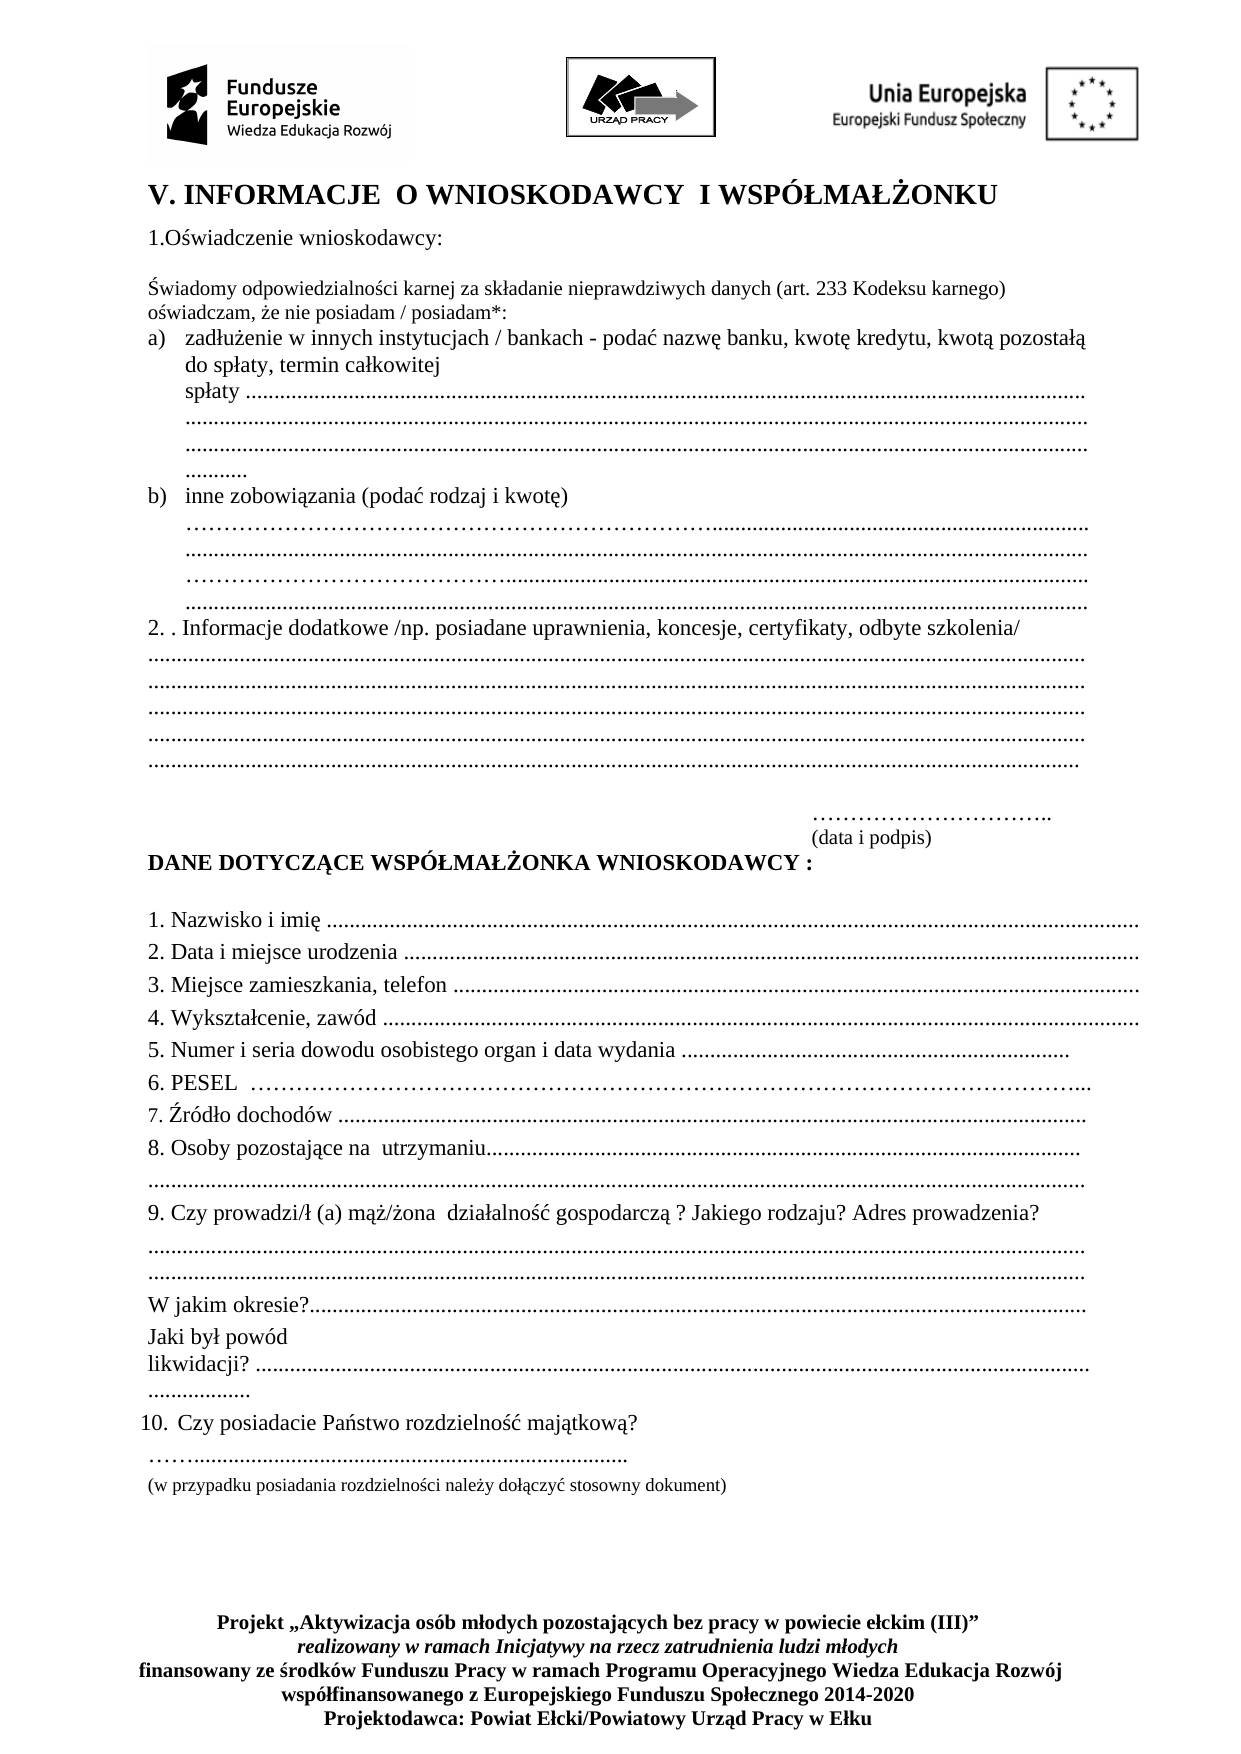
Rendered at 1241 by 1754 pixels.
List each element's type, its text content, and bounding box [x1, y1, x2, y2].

text 3. Miejsce zamieszkania, telefon [148, 971, 1093, 997]
text 2. . Informacje dodatkowe /np. posiadane uprawnienia, koncesje, certyfikaty, odbyte szkolenia/ [148, 614, 1093, 641]
text 4. Wykształcenie, zawód [148, 1003, 1093, 1030]
text .................................................................................................................................................................... [148, 1167, 1093, 1193]
text 6. PESEL ………………………………………………………………………………………………... [148, 1069, 1093, 1095]
text (w przypadku posiadania rozdzielności należy dołączyć stosowny dokument) [148, 1474, 1093, 1495]
list Czy posiadacie Państwo rozdzielność majątkową? [140, 1409, 1093, 1435]
text W jakim okresie?........................................................................................................................................ [148, 1291, 1093, 1317]
picture [812, 44, 1158, 165]
text 2. Data i miejsce urodzenia [148, 938, 1093, 965]
text 1. Nazwisko i imię [148, 906, 1093, 932]
text (data i podpis) [811, 825, 1093, 849]
list V. INFORMACJE O WNIOSKODAWCY I WSPÓŁMAŁŻONKU 1.Oświadczenie wnioskodawcy: [148, 177, 1093, 251]
text Świadomy odpowiedzialności karnej za składanie nieprawdziwych danych (art. 233 Kodeksu karnego) oświadczam, że nie posiadam / posiadam*: [148, 276, 1093, 324]
list inne zobowiązania (podać rodzaj i kwotę) ……………………………………………………………................................................................................................................................................................................................................................ …………………………………….................................................................................................................................................................................................................................................................... [148, 482, 1093, 614]
text ………………………….. [811, 799, 1093, 825]
text ……............................................................................ [148, 1441, 1093, 1468]
list ................................................................................................................................................................................................................................................................................................................................................................................................................................................................................................................................................................................................................................................................................................................................................................................................................................................... [148, 641, 1093, 772]
text ........................................................................................................................................................................................................................................................................................................................................ [148, 1232, 1093, 1284]
list zadłużenie w innych instytucjach / bankach - podać nazwę banku, kwotę kredytu, kwotą pozostałą do spłaty, termin całkowitej spłaty .......................................................................................................................................................................................................................................................................................................................................................................................................................................................................................... [148, 324, 1093, 482]
picture [147, 44, 411, 165]
text 7. Źródło dochodów ................................................................................................................................... [148, 1101, 1093, 1128]
text DANE DOTYCZĄCE WSPÓŁMAŁŻONKA WNIOSKODAWCY : [148, 849, 1093, 875]
text Jaki był powód likwidacji? .................................................................................................................................................................... [148, 1323, 1093, 1402]
text 8. Osoby pozostające na utrzymaniu........................................................................................................ [148, 1134, 1093, 1160]
text 5. Numer i seria dowodu osobistego organ i data wydania .................................................................... [148, 1036, 1137, 1062]
text 9. Czy prowadzi/ł (a) mąż/żona działalność gospodarczą ? Jakiego rodzaju? Adres prowadzenia? [148, 1199, 1093, 1226]
